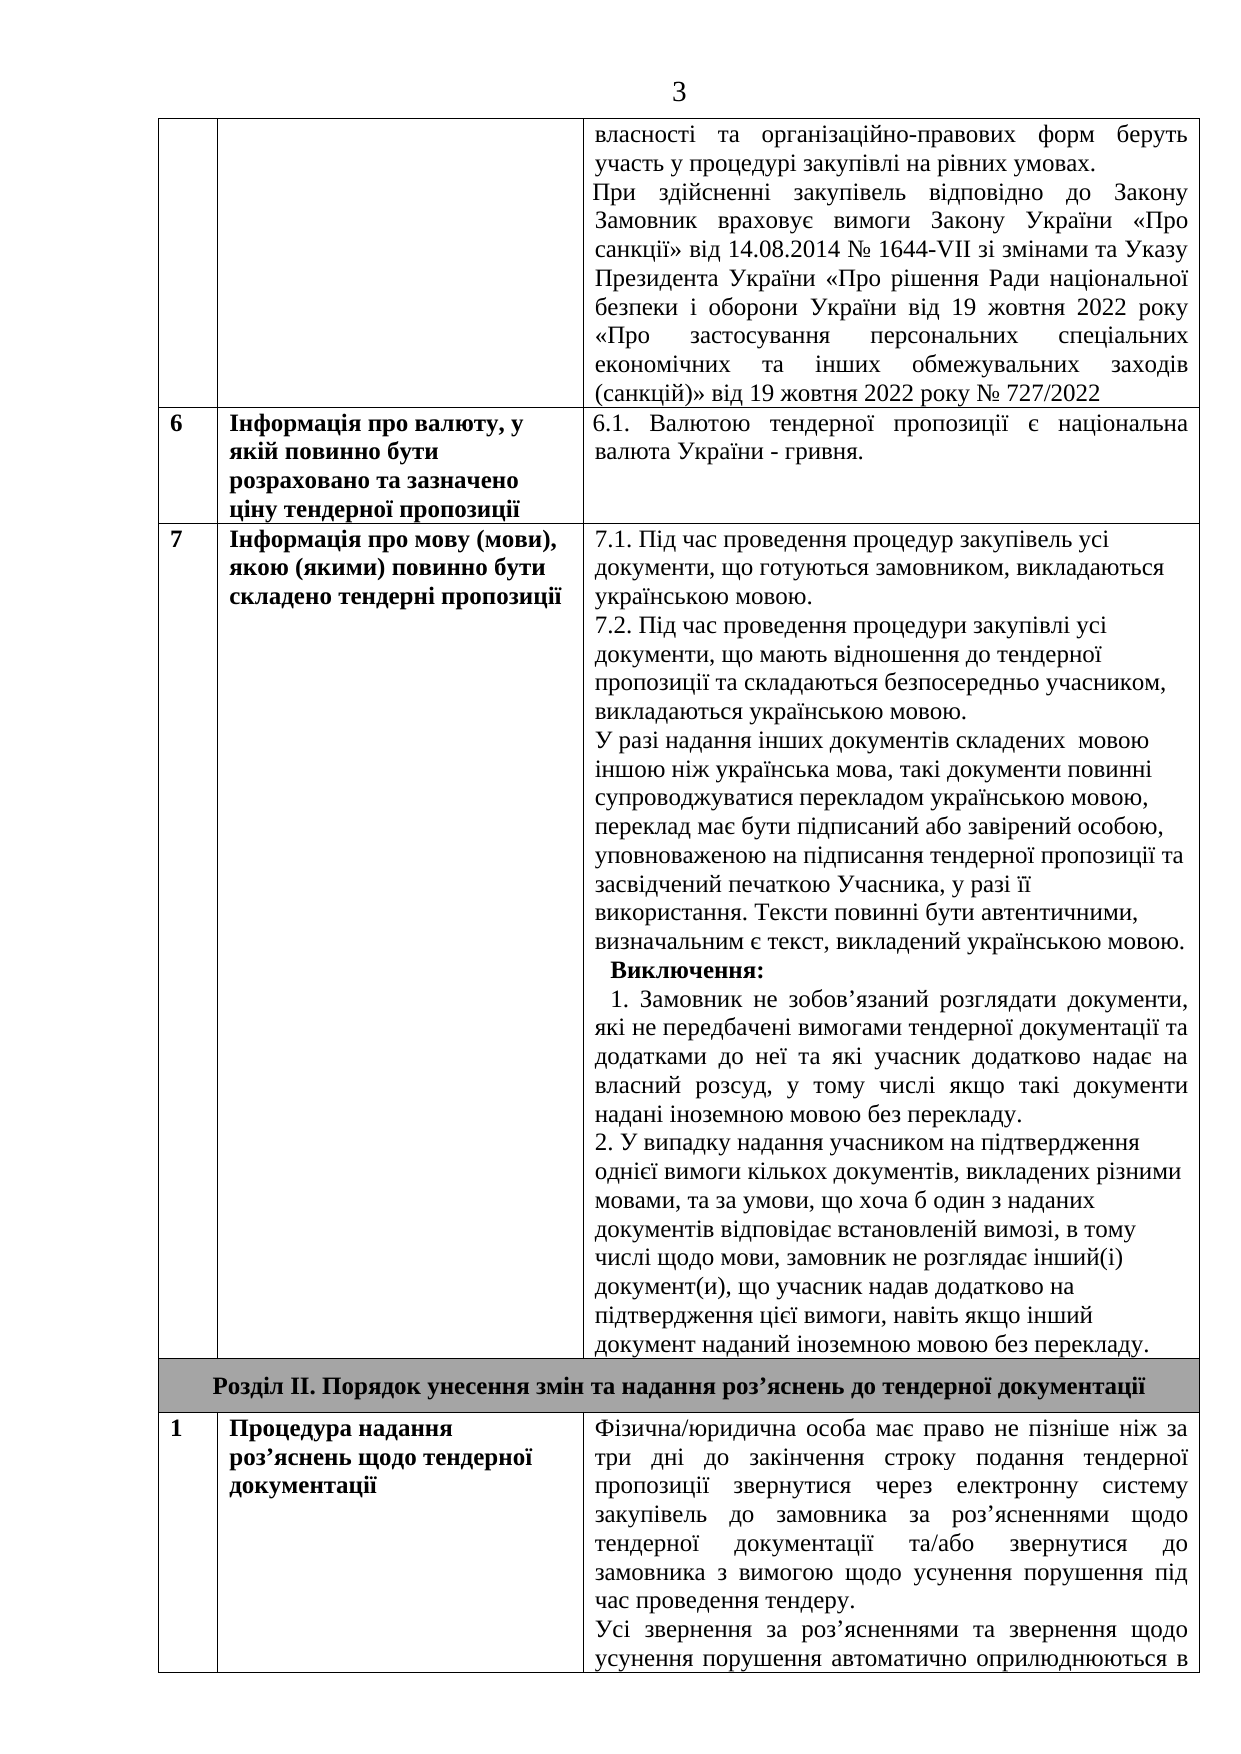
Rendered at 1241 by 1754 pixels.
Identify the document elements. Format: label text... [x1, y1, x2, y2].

table_cell 6 [159, 408, 217, 523]
table_cell 5 [159, 119, 217, 407]
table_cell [218, 1413, 583, 1672]
table_cell Розділ ІІ. Порядок унесення змін та надання роз’яснень до тендерної документації [159, 1359, 1199, 1412]
table_cell Інформація про валюту, у якій повинно бути розраховано та зазначено ціну тендерної пропозиції [218, 408, 583, 523]
table_cell 1 [159, 1413, 217, 1672]
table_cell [218, 119, 583, 407]
table_cell 7 [159, 524, 217, 1357]
table_cell 6.1. Валютою тендерної пропозиції є національна валюта України - гривня. [584, 408, 1199, 523]
table_cell 7.1. Під час проведення процедур закупівель усі документи, що готуються замовником, викладаються українською мовою. 7.2. Під час проведення процедури закупівлі усі документи, що мають відношення до тендерної пропозиції та складаються безпосередньо учасником, викладаються українською мовою. У разі надання інших документів складених мовою іншою ніж українська мова, такі документи повинні супроводжуватися перекладом українською мовою, переклад має бути підписаний або завірений особою, уповноваженою на підписання тендерної пропозиції та засвідчений печаткою Учасника, у разі її використання. Тексти повинні бути автентичними, визначальним є текст, викладений українською мовою. Виключення: 1. Замовник не зобов’язаний розглядати документи, які не передбачені вимогами тендерної документації та додатками до неї та які учасник додатково надає на власний розсуд, у тому числі якщо такі документи надані іноземною мовою без перекладу. 2. У випадку надання учасником на підтвердження однієї вимоги кількох документів, викладених різними мовами, та за умови, що хоча б один з наданих документів відповідає встановленій вимозі, в тому числі щодо мови, замовник не розглядає інший(і) документ(и), що учасник надав додатково на підтвердження цієї вимоги, навіть якщо інший документ наданий іноземною мовою без перекладу. [584, 524, 1199, 1357]
table_cell Інформація про мову (мови), якою (якими) повинно бути складено тендерні пропозиції [218, 524, 583, 1357]
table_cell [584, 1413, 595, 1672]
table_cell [584, 119, 1199, 407]
